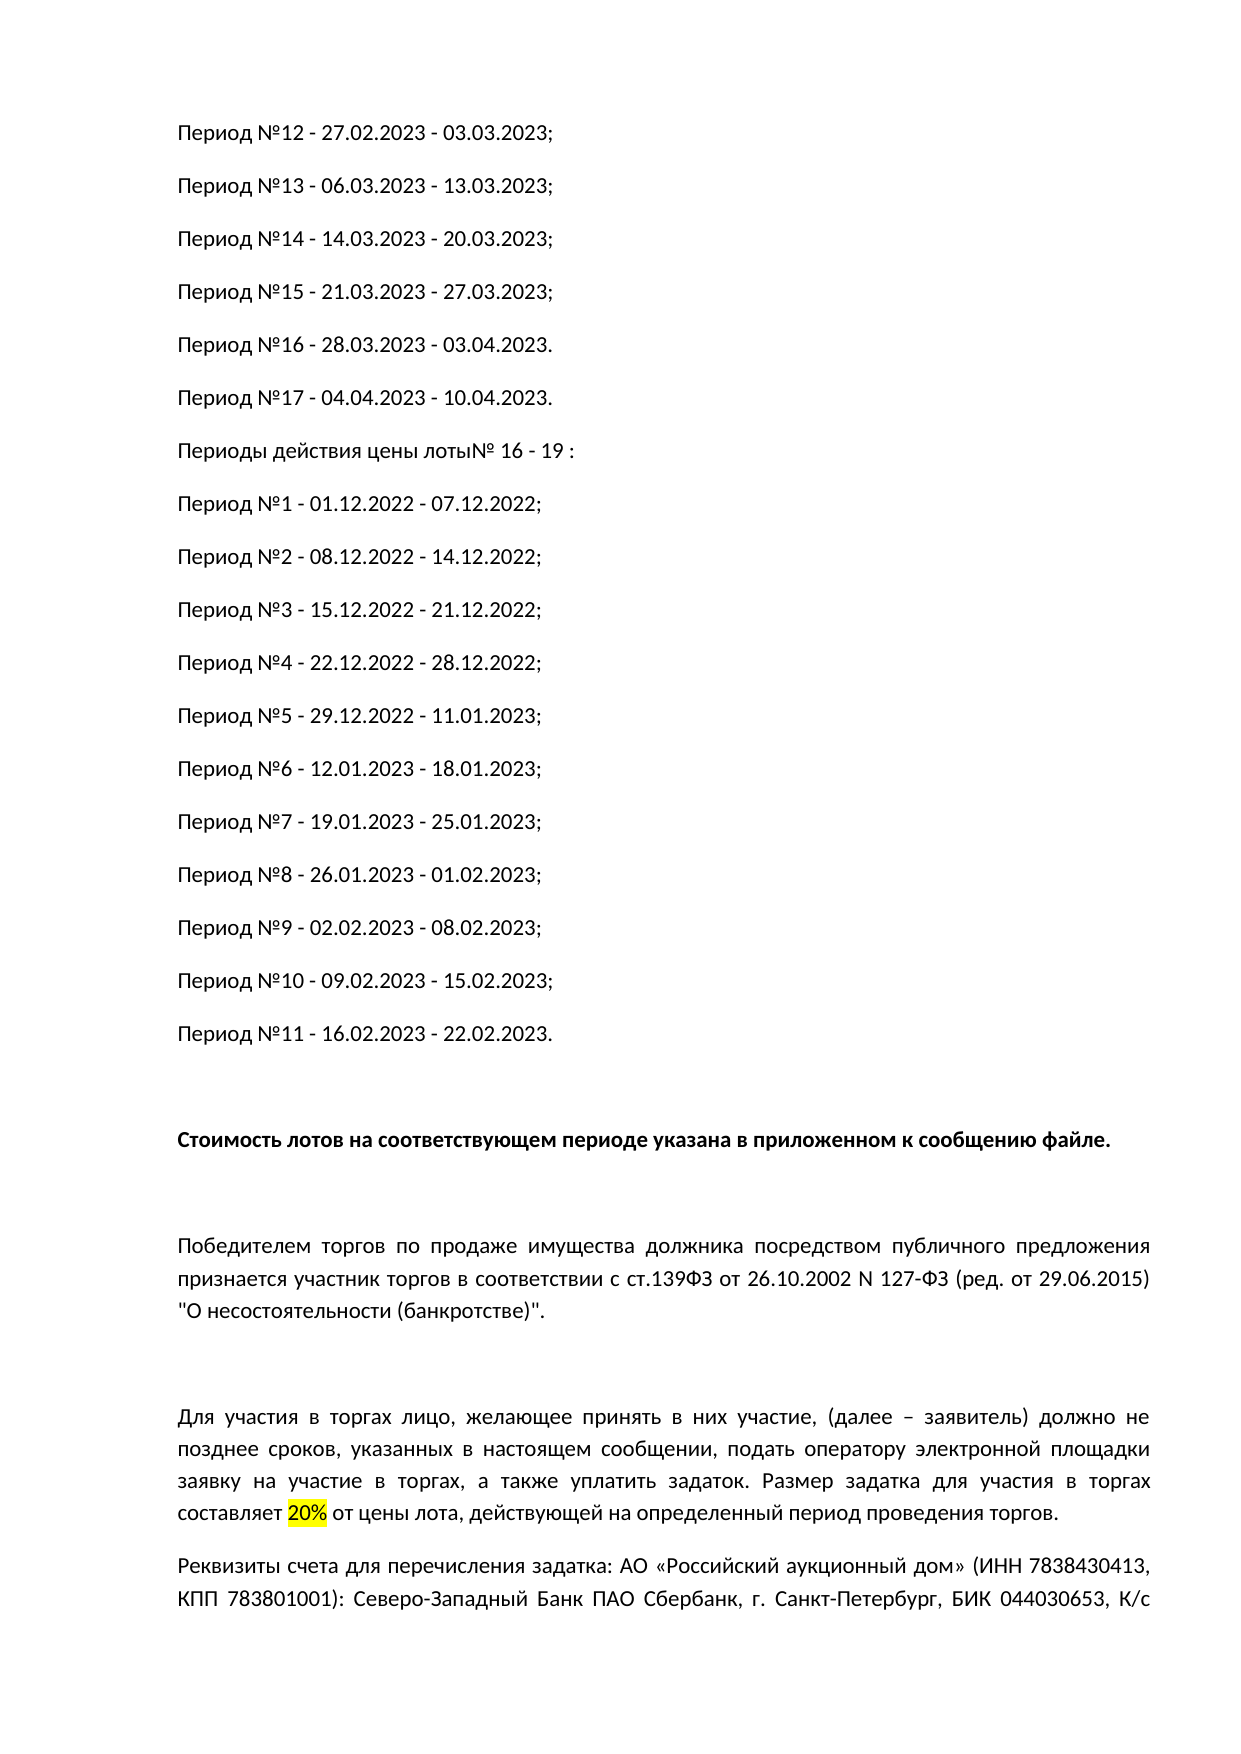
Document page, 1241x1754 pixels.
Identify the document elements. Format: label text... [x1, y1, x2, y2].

text Период №3 - 15.12.2022 - 21.12.2022; [177, 595, 1152, 623]
text Период №15 - 21.03.2023 - 27.03.2023; [177, 277, 1152, 305]
text Стоимость лотов на соответствующем периоде указана в приложенном к сообщению файле. [177, 1126, 1152, 1153]
text Период №8 - 26.01.2023 - 01.02.2023; [177, 860, 1152, 888]
text Период №9 - 02.02.2023 - 08.02.2023; [177, 913, 1152, 941]
text Периоды действия цены лоты№ 16 - 19 : [177, 436, 1152, 464]
text Период №11 - 16.02.2023 - 22.02.2023. [177, 1019, 1152, 1047]
text Период №4 - 22.12.2022 - 28.12.2022; [177, 648, 1152, 676]
text Период №13 - 06.03.2023 - 13.03.2023; [177, 171, 1152, 199]
text Период №12 - 27.02.2023 - 03.03.2023; [177, 118, 1152, 146]
text Период №14 - 14.03.2023 - 20.03.2023; [177, 224, 1152, 252]
text Период №1 - 01.12.2022 - 07.12.2022; [177, 489, 1152, 517]
text Период №10 - 09.02.2023 - 15.02.2023; [177, 966, 1152, 994]
text Период №6 - 12.01.2023 - 18.01.2023; [177, 754, 1152, 782]
text Период №17 - 04.04.2023 - 10.04.2023. [177, 383, 1152, 411]
text Период №7 - 19.01.2023 - 25.01.2023; [177, 807, 1152, 835]
text Для участия в торгах лицо, желающее принять в них участие, (далее – заявитель) должно не позднее сроков, указанных в настоящем сообщении, подать оператору электронной площадки заявку на участие в торгах, а также уплатить задаток. Размер задатка для участия в торгах составляет 20% от цены лота, действующей на определенный период проведения торгов. [177, 1402, 1152, 1527]
text Победителем торгов по продаже имущества должника посредством публичного предложения признается участник торгов в соответствии с ст.139ФЗ от 26.10.2002 N 127-ФЗ (ред. от 29.06.2015) "О несостоятельности (банкротстве)". [177, 1232, 1152, 1324]
text Период №5 - 29.12.2022 - 11.01.2023; [177, 701, 1152, 729]
text Период №2 - 08.12.2022 - 14.12.2022; [177, 542, 1152, 570]
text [177, 1552, 1152, 1612]
text Период №16 - 28.03.2023 - 03.04.2023. [177, 330, 1152, 358]
